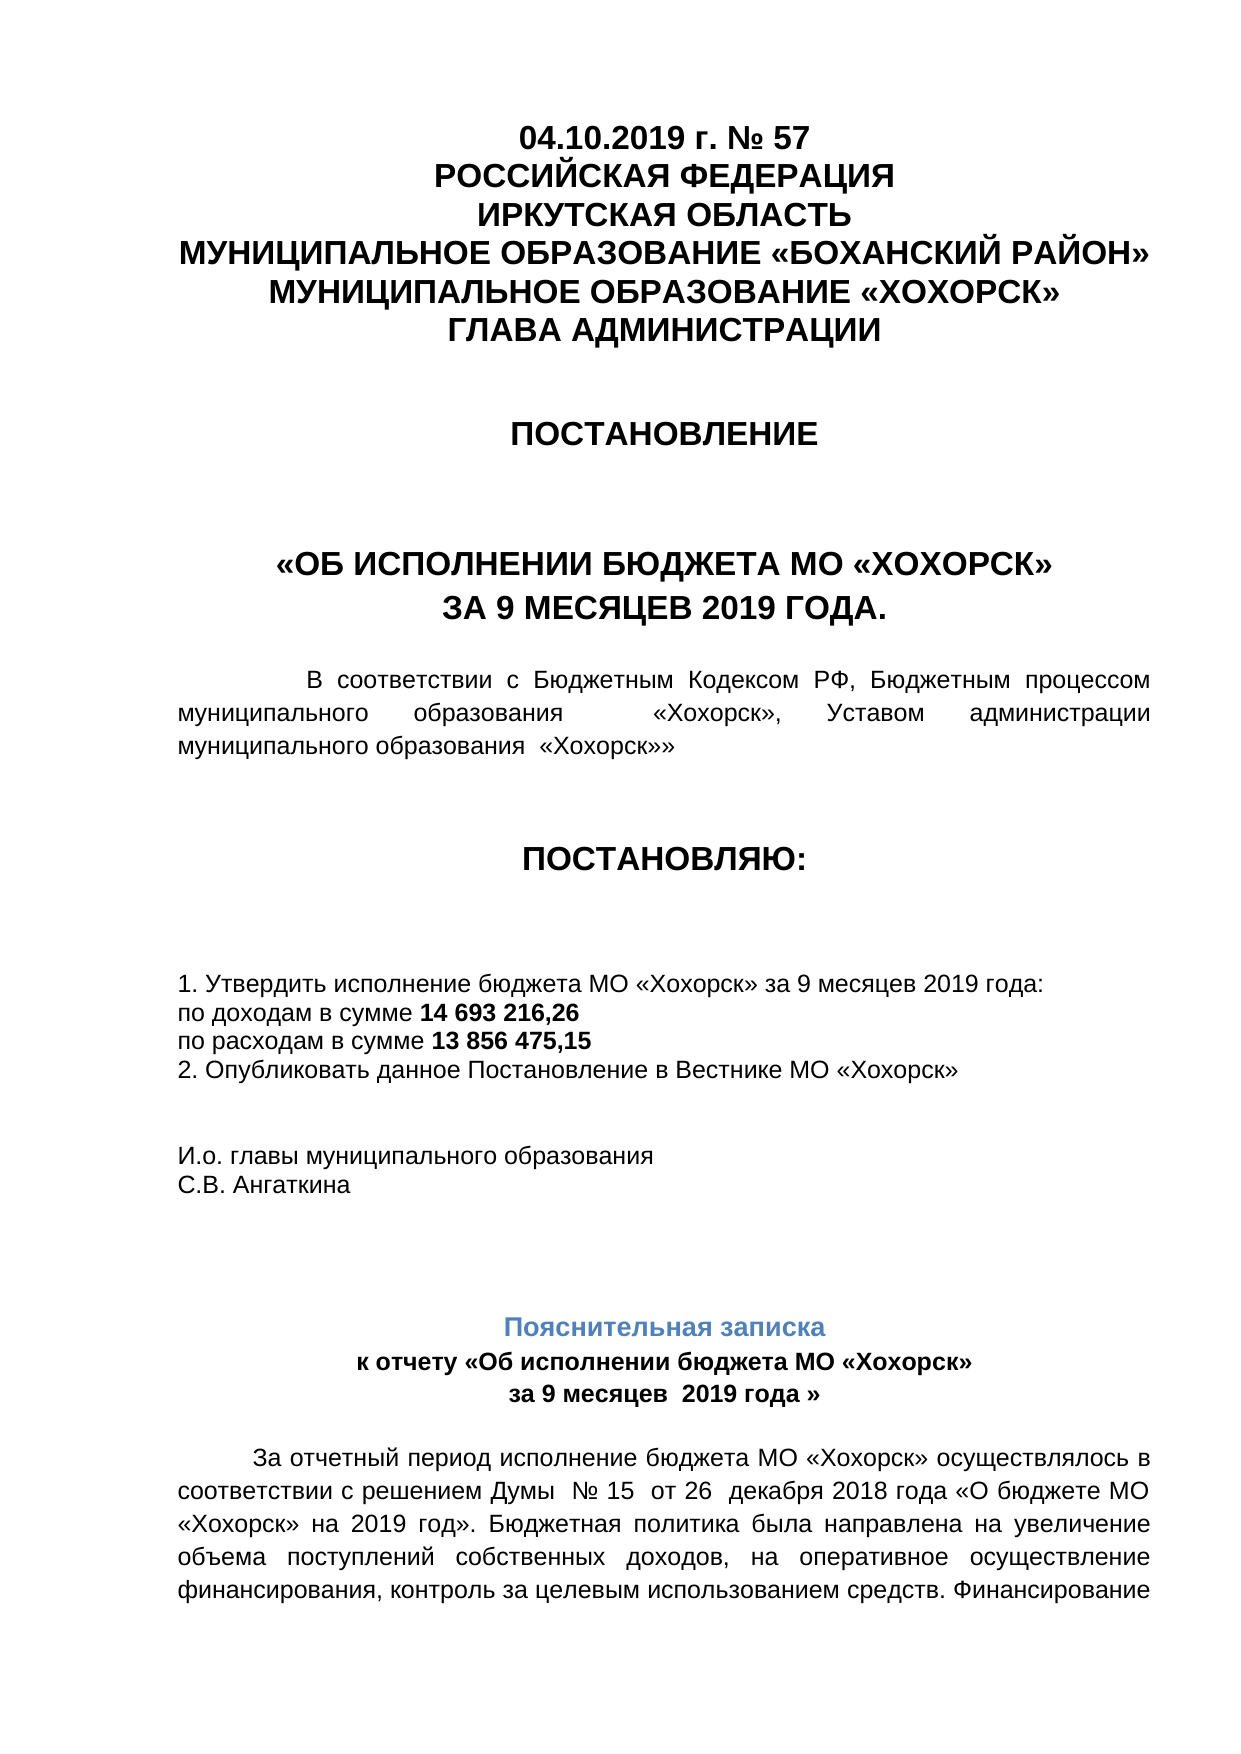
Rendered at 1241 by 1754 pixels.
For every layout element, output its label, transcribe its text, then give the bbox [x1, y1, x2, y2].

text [177, 1443, 1152, 1603]
text РОССИЙСКАЯ ФЕДЕРАЦИЯ [177, 157, 1152, 195]
text к отчету «Об исполнении бюджета МО «Хохорск» [177, 1346, 1152, 1375]
text за 9 месяцев 2019 года » [177, 1379, 1152, 1408]
text 1. Утвердить исполнение бюджета МО «Хохорск» за 9 месяцев 2019 года: [177, 969, 1152, 998]
text МУНИЦИПАЛЬНОЕ ОБРАЗОВАНИЕ «БОХАНСКИЙ РАЙОН» [177, 233, 1152, 272]
text 2. Опубликовать данное Постановление в Вестнике МО «Хохорск» [177, 1055, 1152, 1084]
text МУНИЦИПАЛЬНОЕ ОБРАЗОВАНИЕ «ХОХОРСК» [177, 272, 1152, 310]
text ПОСТАНОВЛЯЮ: [177, 839, 1152, 877]
subtitle Пояснительная записка [177, 1311, 1152, 1342]
text В соответствии с Бюджетным Кодексом РФ, Бюджетным процессом муниципального образования «Хохорск», Уставом администрации муниципального образования «Хохорск»» [177, 665, 1152, 760]
text по расходам в сумме 13 856 475,15 [177, 1026, 1152, 1055]
text «ОБ ИСПОЛНЕНИИ БЮДЖЕТА МО «ХОХОРСК» [177, 544, 1152, 582]
text ГЛАВА АДМИНИСТРАЦИИ [177, 310, 1152, 349]
text ПОСТАНОВЛЕНИЕ [177, 414, 1152, 452]
text С.В. Ангаткина [177, 1170, 1152, 1199]
text по доходам в сумме 14 693 216,26 [177, 998, 1152, 1026]
text 04.10.2019 г. № 57 [177, 118, 1152, 157]
text И.о. главы муниципального образования [177, 1141, 1152, 1170]
text ИРКУТСКАЯ ОБЛАСТЬ [177, 195, 1152, 233]
text ЗА 9 МЕСЯЦЕВ 2019 ГОДА. [177, 588, 1152, 626]
